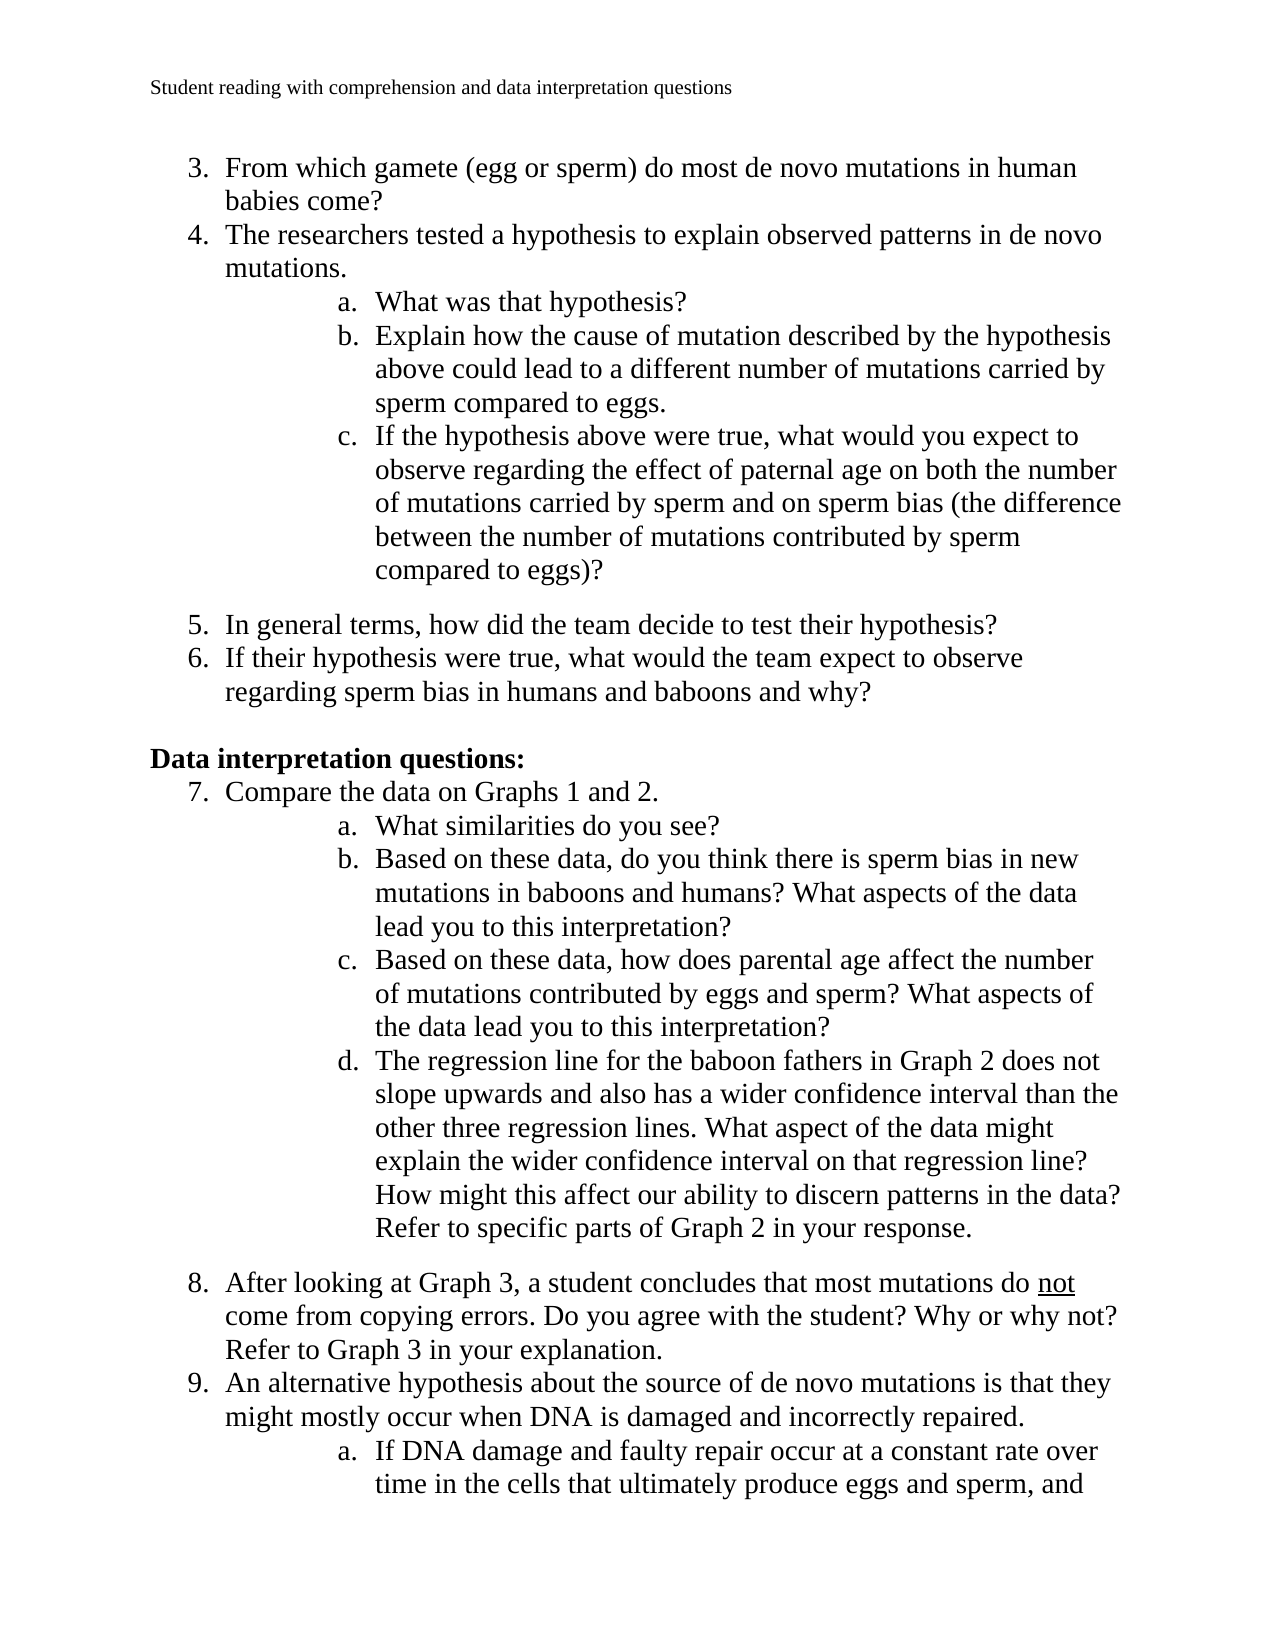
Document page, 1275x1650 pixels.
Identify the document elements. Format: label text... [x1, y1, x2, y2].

list What similarities do you see? [337, 808, 1125, 842]
list If their hypothesis were true, what would the team expect to observe regarding sperm bias in humans and baboons and why? [187, 640, 1125, 707]
list Based on these data, do you think there is sperm bias in new mutations in baboons and humans? What aspects of the data lead you to this interpretation? [337, 842, 1125, 942]
list After looking at Graph 3, a student concludes that most mutations do not come from copying errors. Do you agree with the student? Why or why not? Refer to Graph 3 in your explanation. [187, 1265, 1125, 1366]
list Based on these data, how does parental age affect the number of mutations contributed by eggs and sperm? What aspects of the data lead you to this interpretation? [337, 942, 1125, 1043]
list The researchers tested a hypothesis to explain observed patterns in de novo mutations. [187, 217, 1125, 284]
list Compare the data on Graphs 1 and 2. [187, 774, 1125, 808]
list What was that hypothesis? [337, 284, 1125, 318]
list If the hypothesis above were true, what would you expect to observe regarding the effect of paternal age on both the number of mutations carried by sperm and on sperm bias (the difference between the number of mutations contributed by sperm compared to eggs)? [337, 418, 1125, 586]
list In general terms, how did the team decide to test their hypothesis? [187, 607, 1125, 640]
text Data interpretation questions: [150, 741, 1125, 774]
list Explain how the cause of mutation described by the hypothesis above could lead to a different number of mutations carried by sperm compared to eggs. [337, 318, 1125, 418]
list An alternative hypothesis about the source of de novo mutations is that they might mostly occur when DNA is damaged and incorrectly repaired. [187, 1366, 1125, 1433]
list From which gamete (egg or sperm) do most de novo mutations in human babies come? [187, 150, 1125, 217]
list The regression line for the baboon fathers in Graph 2 does not slope upwards and also has a wider confidence interval than the other three regression lines. What aspect of the data might explain the wider confidence interval on that regression line? How might this affect our ability to discern patterns in the data? Refer to specific parts of Graph 2 in your response. [337, 1043, 1125, 1244]
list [337, 1433, 1125, 1500]
